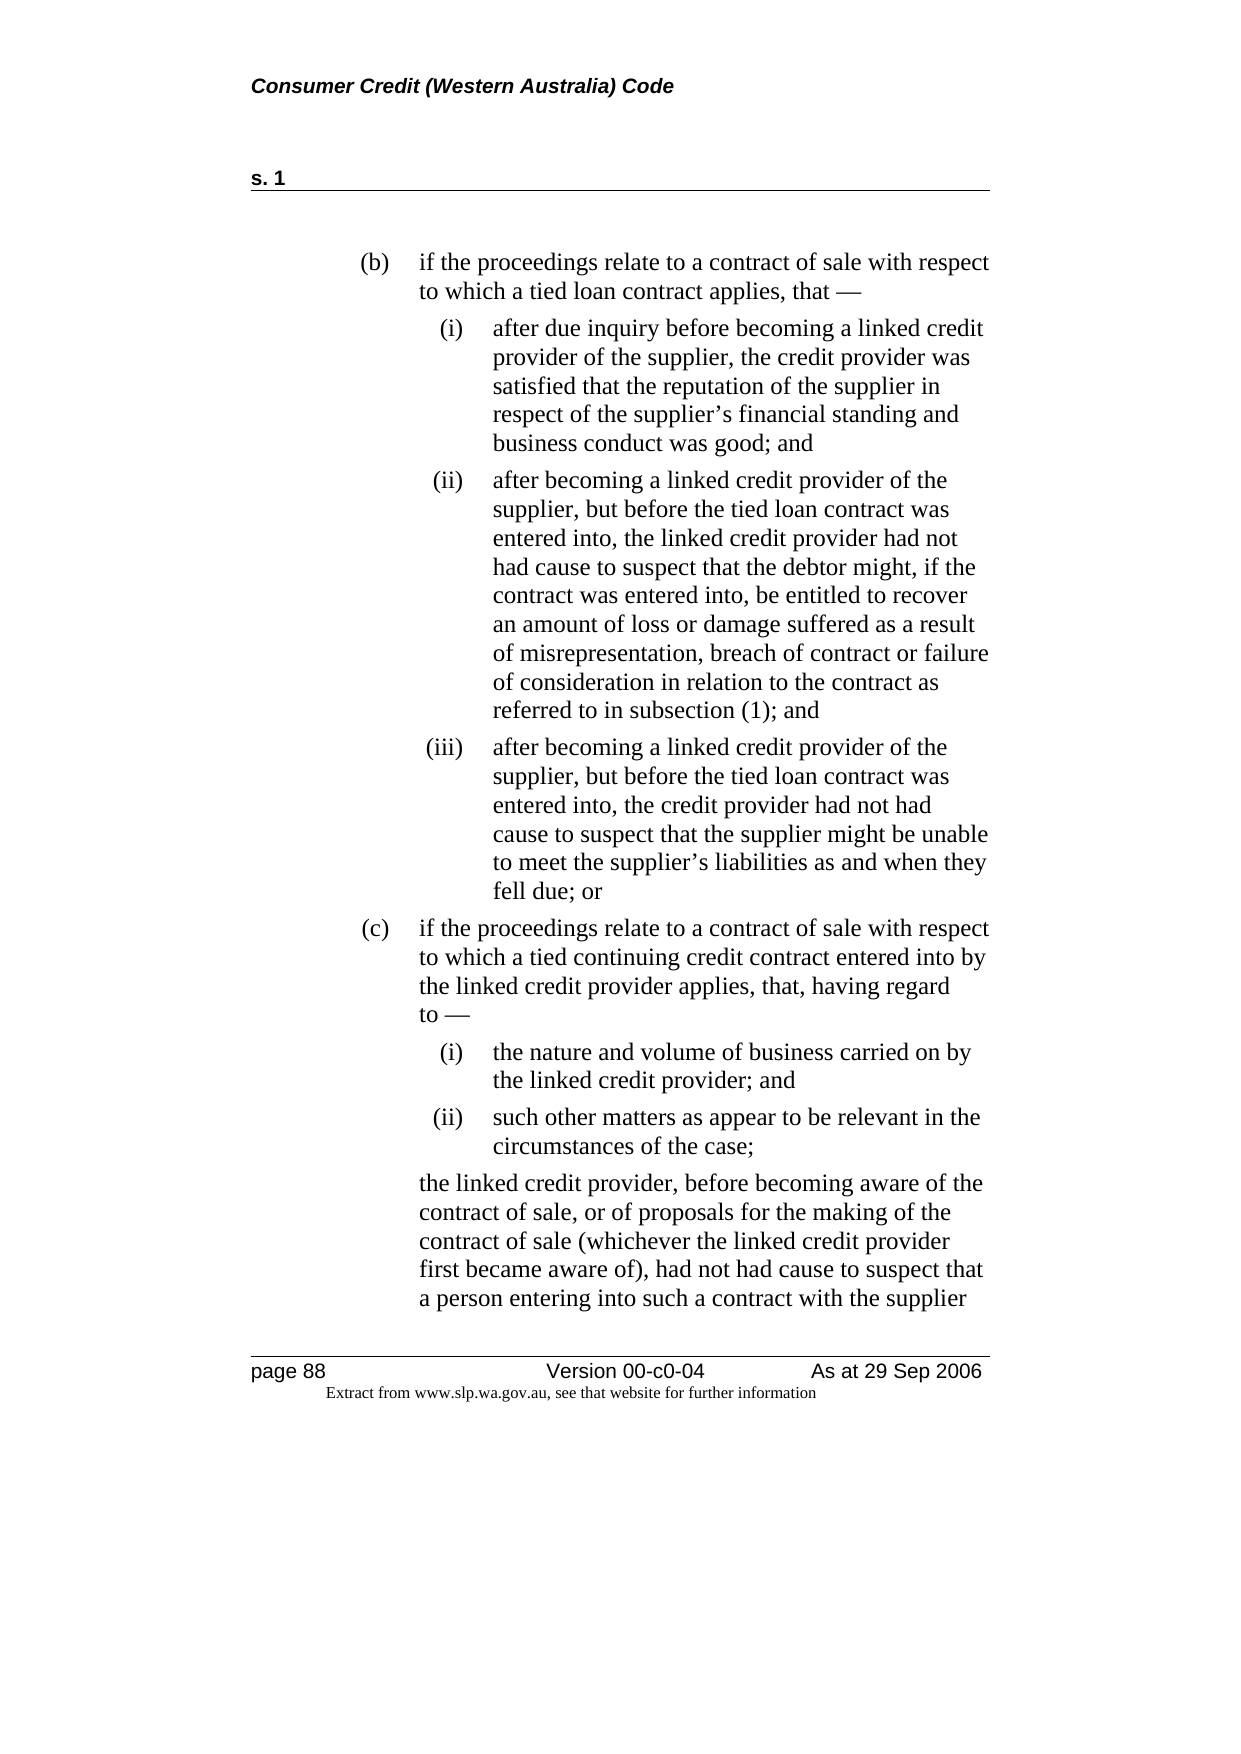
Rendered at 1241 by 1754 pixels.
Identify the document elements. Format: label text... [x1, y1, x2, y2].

text (iii) after becoming a linked credit provider of the supplier, but before the tied loan contract was entered into, the credit provider had not had cause to suspect that the supplier might be unable to meet the supplier’s liabilities as and when they fell due; or [251, 732, 990, 905]
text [251, 1168, 990, 1312]
text (c) if the proceedings relate to a contract of sale with respect to which a tied continuing credit contract entered into by the linked credit provider applies, that, having regard to — [251, 913, 990, 1028]
text (b) if the proceedings relate to a contract of sale with respect to which a tied loan contract applies, that — [251, 247, 990, 305]
text (ii) such other matters as appear to be relevant in the circumstances of the case; [251, 1102, 990, 1160]
text (i) after due inquiry before becoming a linked credit provider of the supplier, the credit provider was satisfied that the reputation of the supplier in respect of the supplier’s financial standing and business conduct was good; and [251, 313, 990, 457]
text (i) the nature and volume of business carried on by the linked credit provider; and [251, 1037, 990, 1094]
text (ii) after becoming a linked credit provider of the supplier, but before the tied loan contract was entered into, the linked credit provider had not had cause to suspect that the debtor might, if the contract was entered into, be entitled to recover an amount of loss or damage suffered as a result of misrepresentation, breach of contract or failure of consideration in relation to the contract as referred to in subsection (1); and [251, 465, 990, 724]
